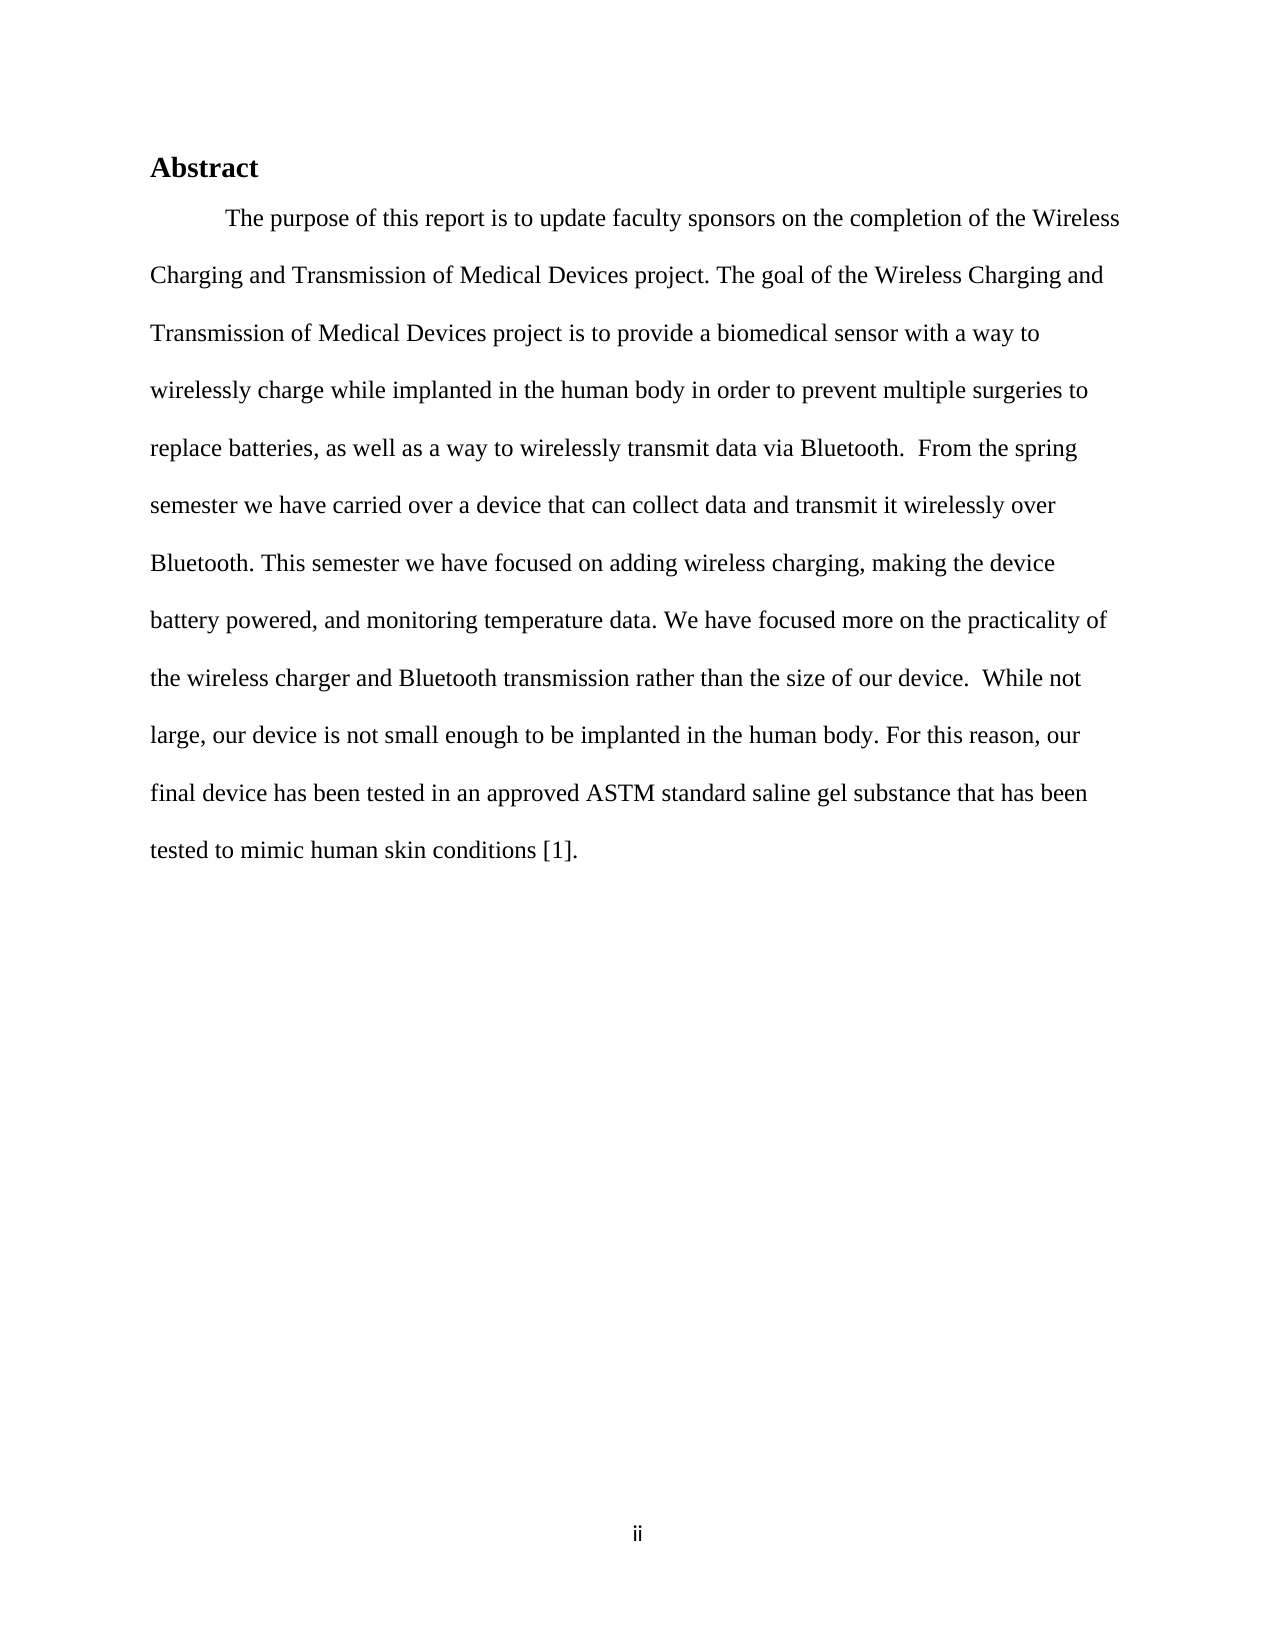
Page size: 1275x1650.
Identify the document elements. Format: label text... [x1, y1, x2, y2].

text Abstract [150, 150, 1125, 183]
text The purpose of this report is to update faculty sponsors on the completion of the Wireless Charging and Transmission of Medical Devices project. The goal of the Wireless Charging and Transmission of Medical Devices project is to provide a biomedical sensor with a way to wirelessly charge while implanted in the human body in order to prevent multiple surgeries to replace batteries, as well as a way to wirelessly transmit data via Bluetooth. From the spring semester we have carried over a device that can collect data and transmit it wirelessly over Bluetooth. This semester we have focused on adding wireless charging, making the device battery powered, and monitoring temperature data. We have focused more on the practicality of the wireless charger and Bluetooth transmission rather than the size of our device. While not large, our device is not small enough to be implanted in the human body. For this reason, our final device has been tested in an approved ASTM standard saline gel substance that has been tested to mimic human skin conditions [1]. [150, 203, 1125, 864]
